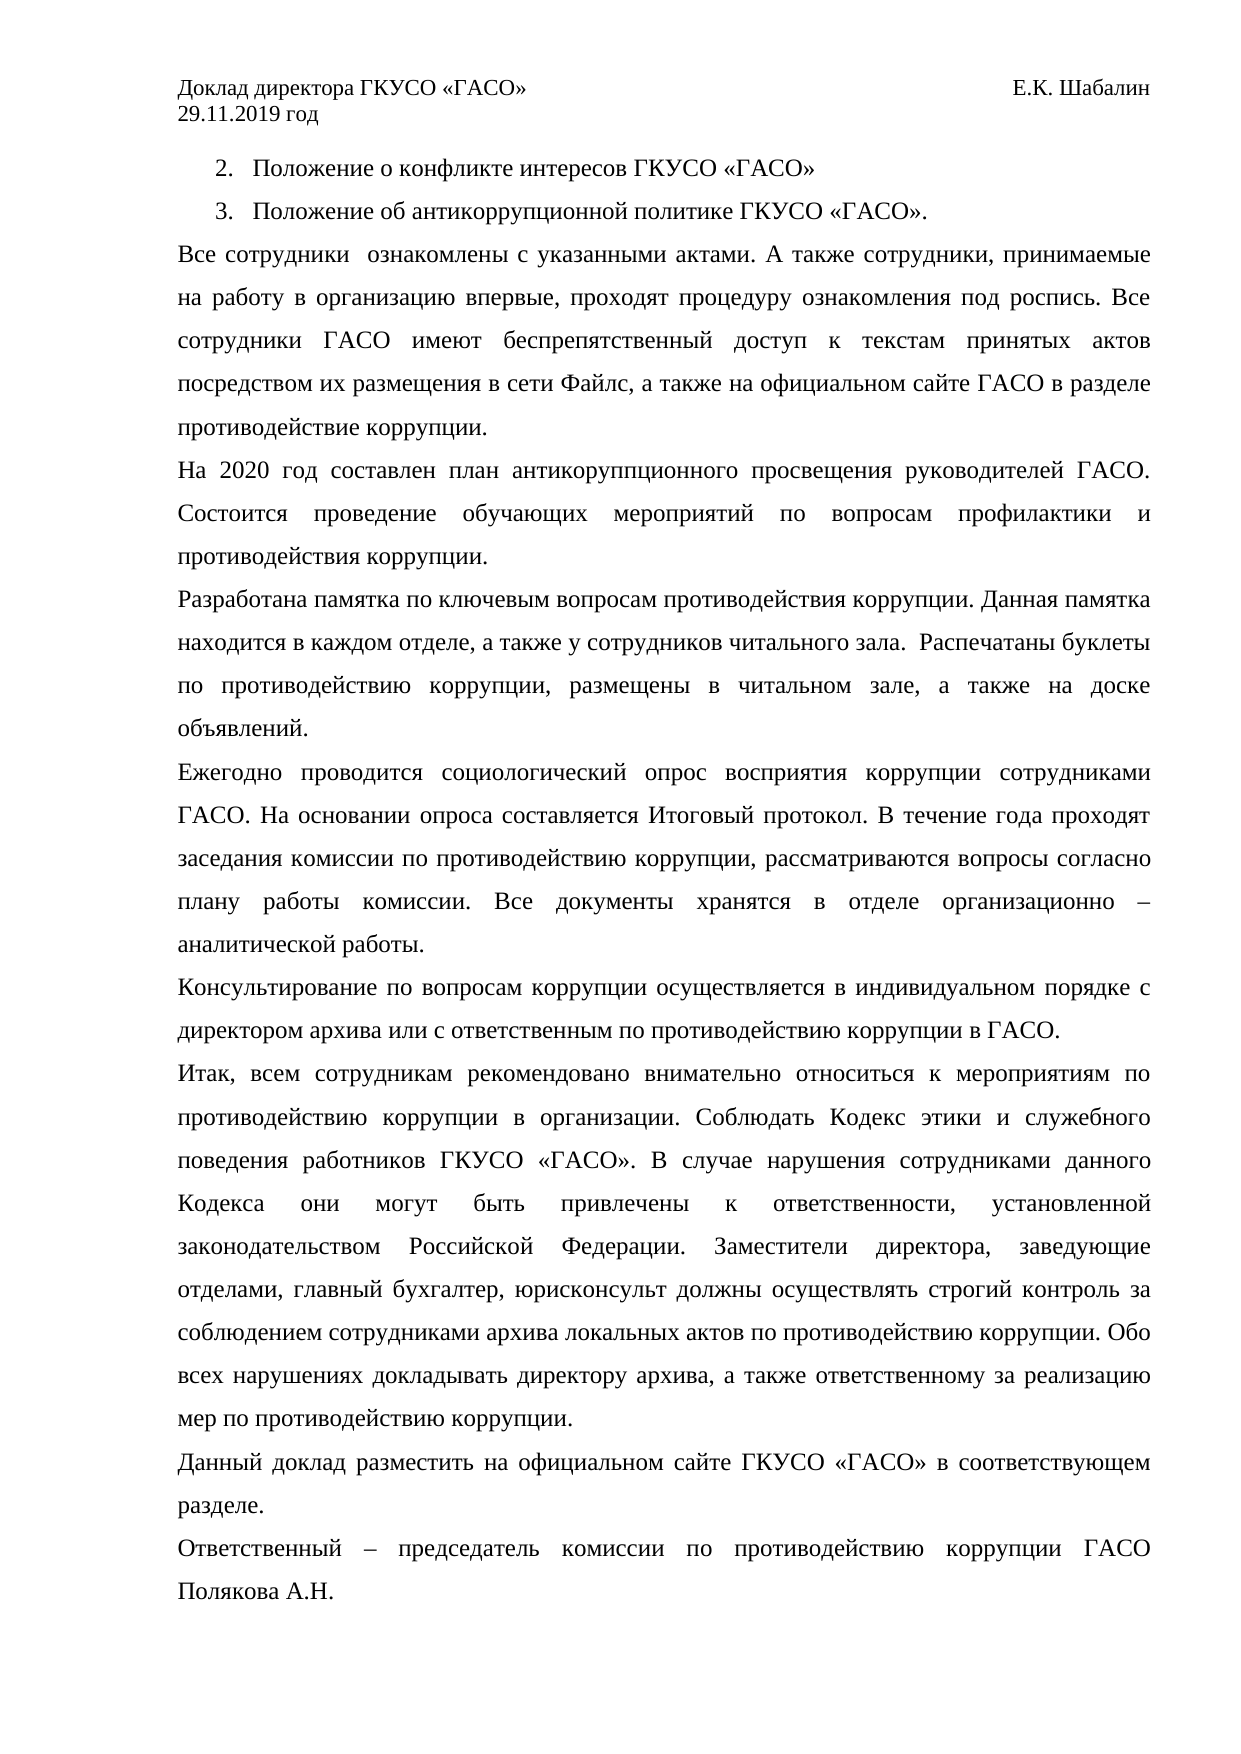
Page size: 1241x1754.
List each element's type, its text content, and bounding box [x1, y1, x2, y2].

text Ежегодно проводится социологический опрос восприятия коррупции сотрудниками ГАСО. На основании опроса составляется Итоговый протокол. В течение года проходят заседания комиссии по противодействию коррупции, рассматриваются вопросы согласно плану работы комиссии. Все документы хранятся в отделе организационно – аналитической работы. [177, 757, 1152, 958]
list Положение об антикоррупционной политике ГКУСО «ГАСО». [215, 196, 1152, 225]
text Ответственный – председатель комиссии по противодействию коррупции ГАСО Полякова А.Н. [177, 1533, 1152, 1605]
text Консультирование по вопросам коррупции осуществляется в индивидуальном порядке с директором архива или с ответственным по противодействию коррупции в ГАСО. [177, 972, 1152, 1044]
text На 2020 год составлен план антикоруппционного просвещения руководителей ГАСО. Состоится проведение обучающих мероприятий по вопросам профилактики и противодействия коррупции. [177, 455, 1152, 570]
text Итак, всем сотрудникам рекомендовано внимательно относиться к мероприятиям по противодействию коррупции в организации. Соблюдать Кодекс этики и служебного поведения работников ГКУСО «ГАСО». В случае нарушения сотрудниками данного Кодекса они могут быть привлечены к ответственности, установленной законодательством Российской Федерации. Заместители директора, заведующие отделами, главный бухгалтер, юрисконсульт должны осуществлять строгий контроль за соблюдением сотрудниками архива локальных актов по противодействию коррупции. Обо всех нарушениях докладывать директору архива, а также ответственному за реализацию мер по противодействию коррупции. [177, 1058, 1152, 1432]
text Все сотрудники ознакомлены с указанными актами. А также сотрудники, принимаемые на работу в организацию впервые, проходят процедуру ознакомления под роспись. Все сотрудники ГАСО имеют беспрепятственный доступ к текстам принятых актов посредством их размещения в сети Файлс, а также на официальном сайте ГАСО в разделе противодействие коррупции. [177, 239, 1152, 440]
list Положение о конфликте интересов ГКУСО «ГАСО» [215, 153, 1152, 182]
text Разработана памятка по ключевым вопросам противодействия коррупции. Данная памятка находится в каждом отделе, а также у сотрудников читального зала. Распечатаны буклеты по противодействию коррупции, размещены в читальном зале, а также на доске объявлений. [177, 584, 1152, 742]
text Данный доклад разместить на официальном сайте ГКУСО «ГАСО» в соответствующем разделе. [177, 1447, 1152, 1518]
